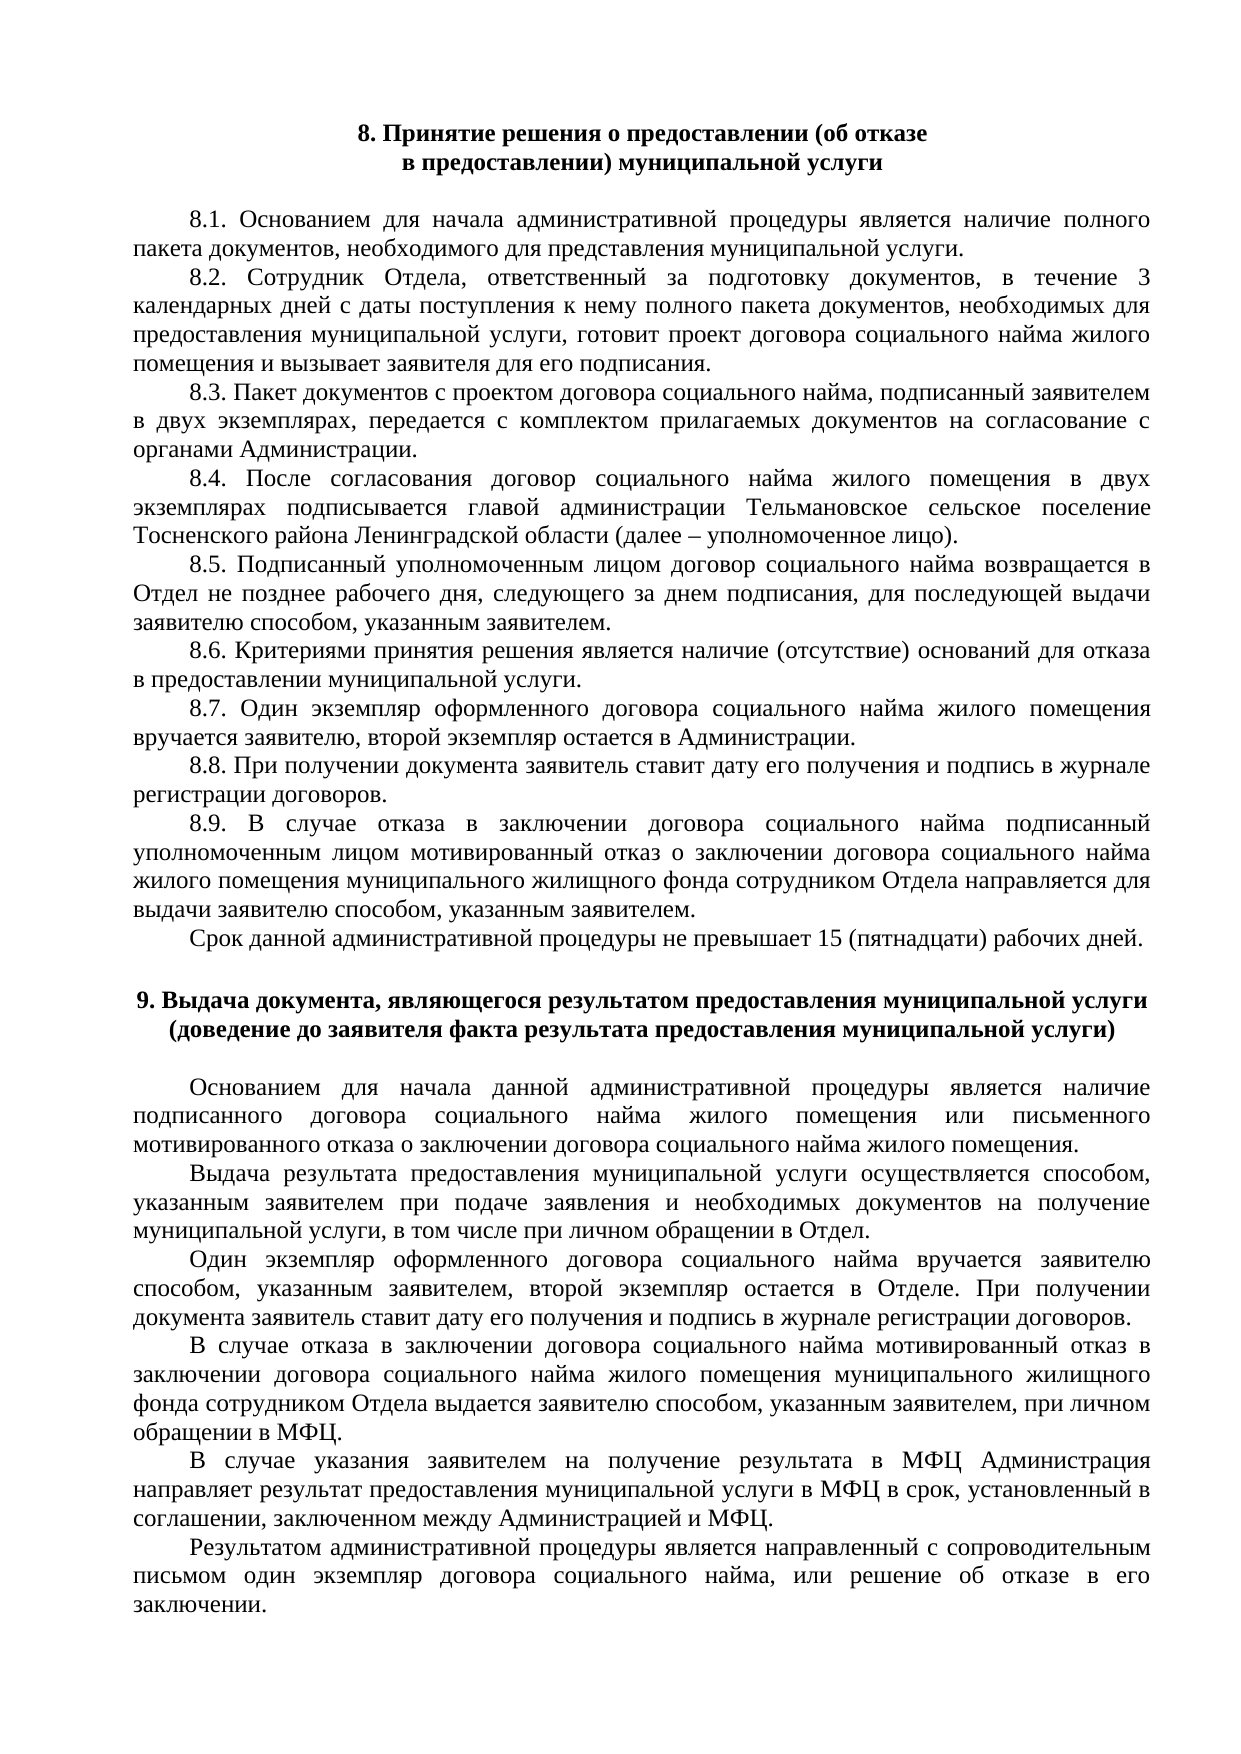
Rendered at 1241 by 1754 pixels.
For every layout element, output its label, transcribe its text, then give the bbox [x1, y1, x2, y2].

text 8.3. Пакет документов с проектом договора социального найма, подписанный заявителем в двух экземплярах, передается с комплектом прилагаемых документов на согласование с органами Администрации. [133, 377, 1152, 463]
text 9. Выдача документа, являющегося результатом предоставления муниципальной услуги (доведение до заявителя факта результата предоставления муниципальной услуги) [133, 985, 1152, 1043]
text В случае отказа в заключении договора социального найма мотивированный отказ в заключении договора социального найма жилого помещения муниципального жилищного фонда сотрудником Отдела выдается заявителю способом, указанным заявителем, при личном обращении в МФЦ. [133, 1330, 1152, 1445]
text 8.7. Один экземпляр оформленного договора социального найма жилого помещения вручается заявителю, второй экземпляр остается в Администрации. [133, 693, 1152, 751]
text 8.5. Подписанный уполномоченным лицом договор социального найма возвращается в Отдел не позднее рабочего дня, следующего за днем подписания, для последующей выдачи заявителю способом, указанным заявителем. [133, 549, 1152, 636]
text 8.8. При получении документа заявитель ставит дату его получения и подпись в журнале регистрации договоров. [133, 751, 1152, 808]
text 8.1. Основанием для начала административной процедуры является наличие полного пакета документов, необходимого для представления муниципальной услуги. [133, 204, 1152, 262]
text в предоставлении) муниципальной услуги [133, 147, 1152, 176]
text Срок данной административной процедуры не превышает 15 (пятнадцати) рабочих дней. [133, 923, 1152, 952]
text Основанием для начала данной административной процедуры является наличие подписанного договора социального найма жилого помещения или письменного мотивированного отказа о заключении договора социального найма жилого помещения. [133, 1072, 1152, 1158]
text В случае указания заявителем на получение результата в МФЦ Администрация направляет результат предоставления муниципальной услуги в МФЦ в срок, установленный в соглашении, заключенном между Администрацией и МФЦ. [133, 1445, 1152, 1532]
text 8.2. Сотрудник Отдела, ответственный за подготовку документов, в течение 3 календарных дней с даты поступления к нему полного пакета документов, необходимых для предоставления муниципальной услуги, готовит проект договора социального найма жилого помещения и вызывает заявителя для его подписания. [133, 262, 1152, 377]
text Результатом административной процедуры является направленный с сопроводительным письмом один экземпляр договора социального найма, или решение об отказе в его заключении. [133, 1532, 1152, 1618]
text 8.6. Критериями принятия решения является наличие (отсутствие) оснований для отказа в предоставлении муниципальной услуги. [133, 636, 1152, 693]
text Выдача результата предоставления муниципальной услуги осуществляется способом, указанным заявителем при подаче заявления и необходимых документов на получение муниципальной услуги, в том числе при личном обращении в Отдел. [133, 1158, 1152, 1244]
text 8. Принятие решения о предоставлении (об отказе [133, 118, 1152, 147]
text 8.9. В случае отказа в заключении договора социального найма подписанный уполномоченным лицом мотивированный отказ о заключении договора социального найма жилого помещения муниципального жилищного фонда сотрудником Отдела направляется для выдачи заявителю способом, указанным заявителем. [133, 808, 1152, 923]
text 8.4. После согласования договор социального найма жилого помещения в двух экземплярах подписывается главой администрации Тельмановское сельское поселение Тосненского района Ленинградской области (далее – уполномоченное лицо). [133, 463, 1152, 549]
text Один экземпляр оформленного договора социального найма вручается заявителю способом, указанным заявителем, второй экземпляр остается в Отделе. При получении документа заявитель ставит дату его получения и подпись в журнале регистрации договоров. [133, 1244, 1152, 1330]
